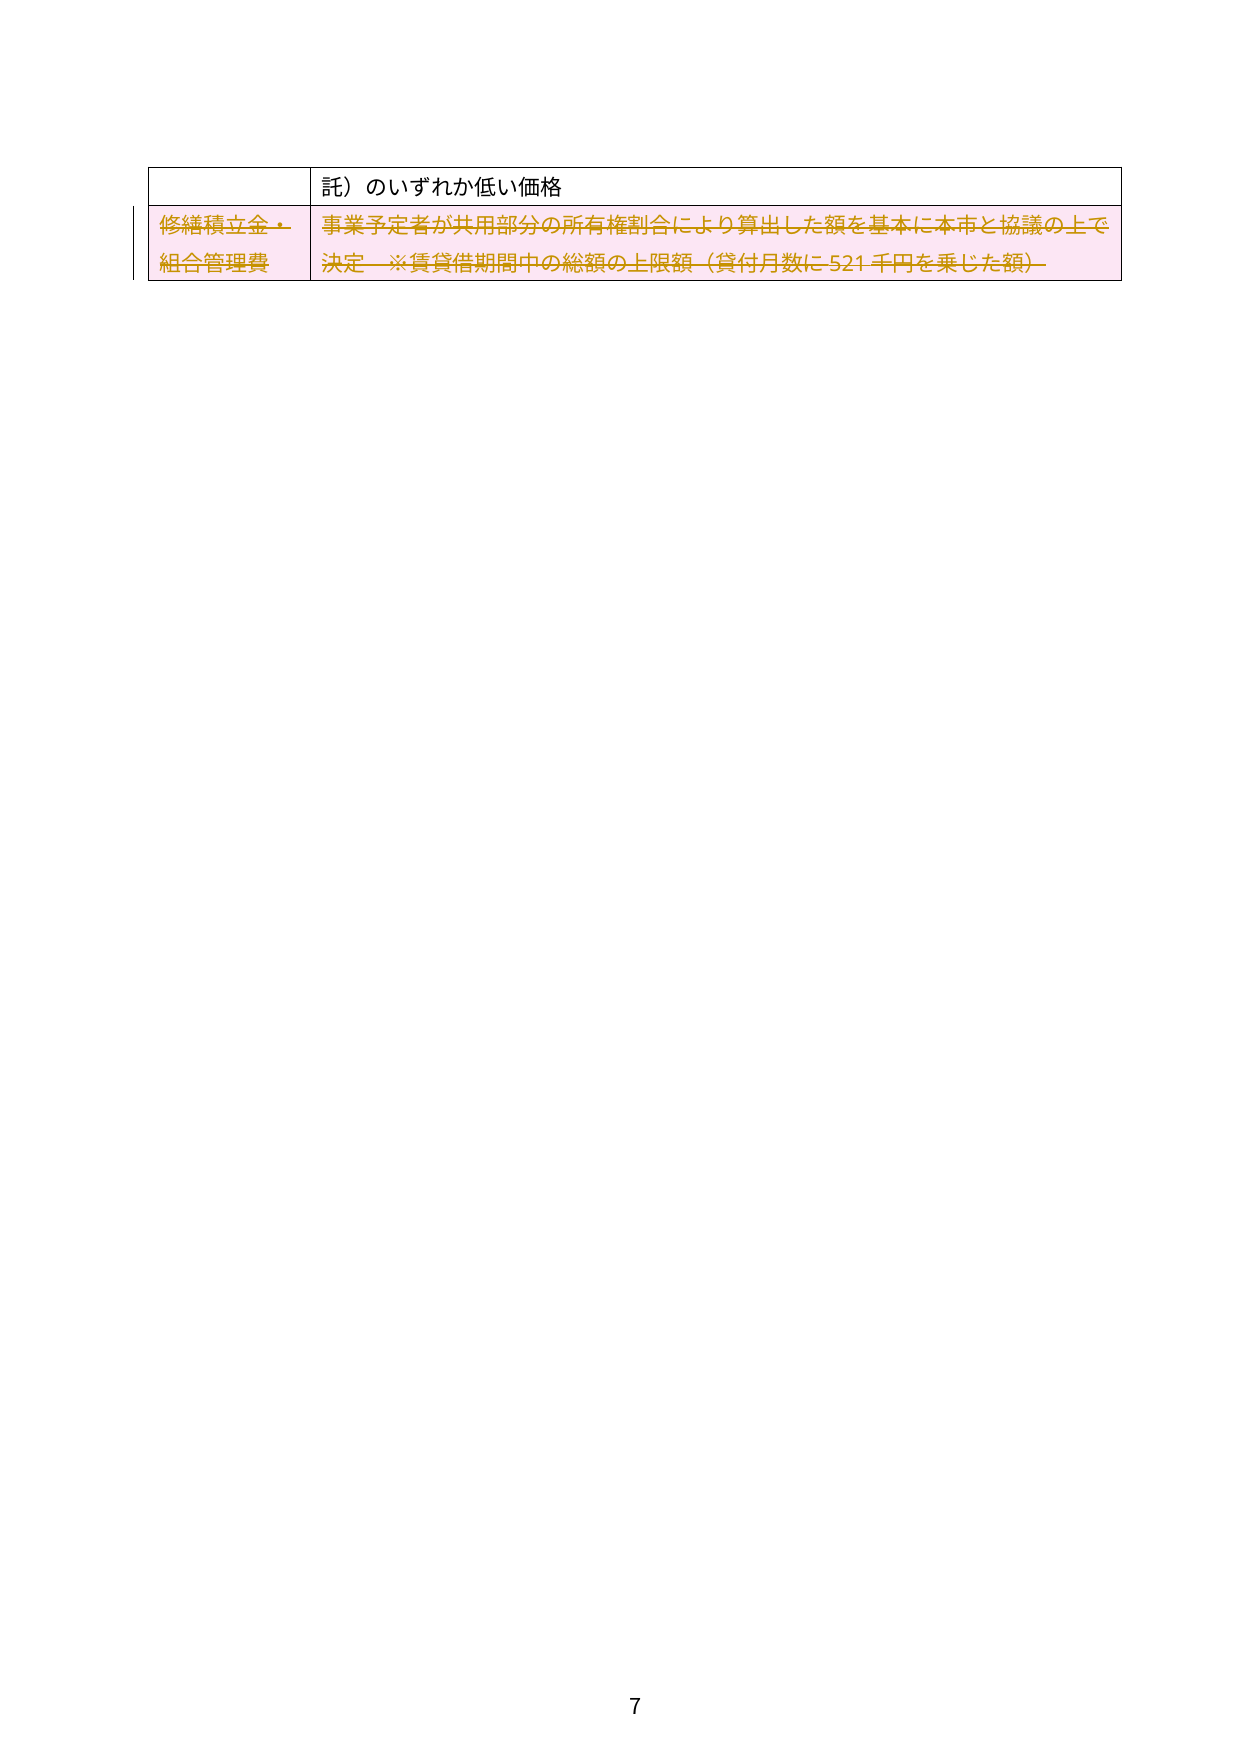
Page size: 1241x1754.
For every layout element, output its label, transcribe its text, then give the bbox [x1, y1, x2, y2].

table_cell 取得価格 [149, 168, 310, 205]
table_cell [311, 168, 1121, 205]
